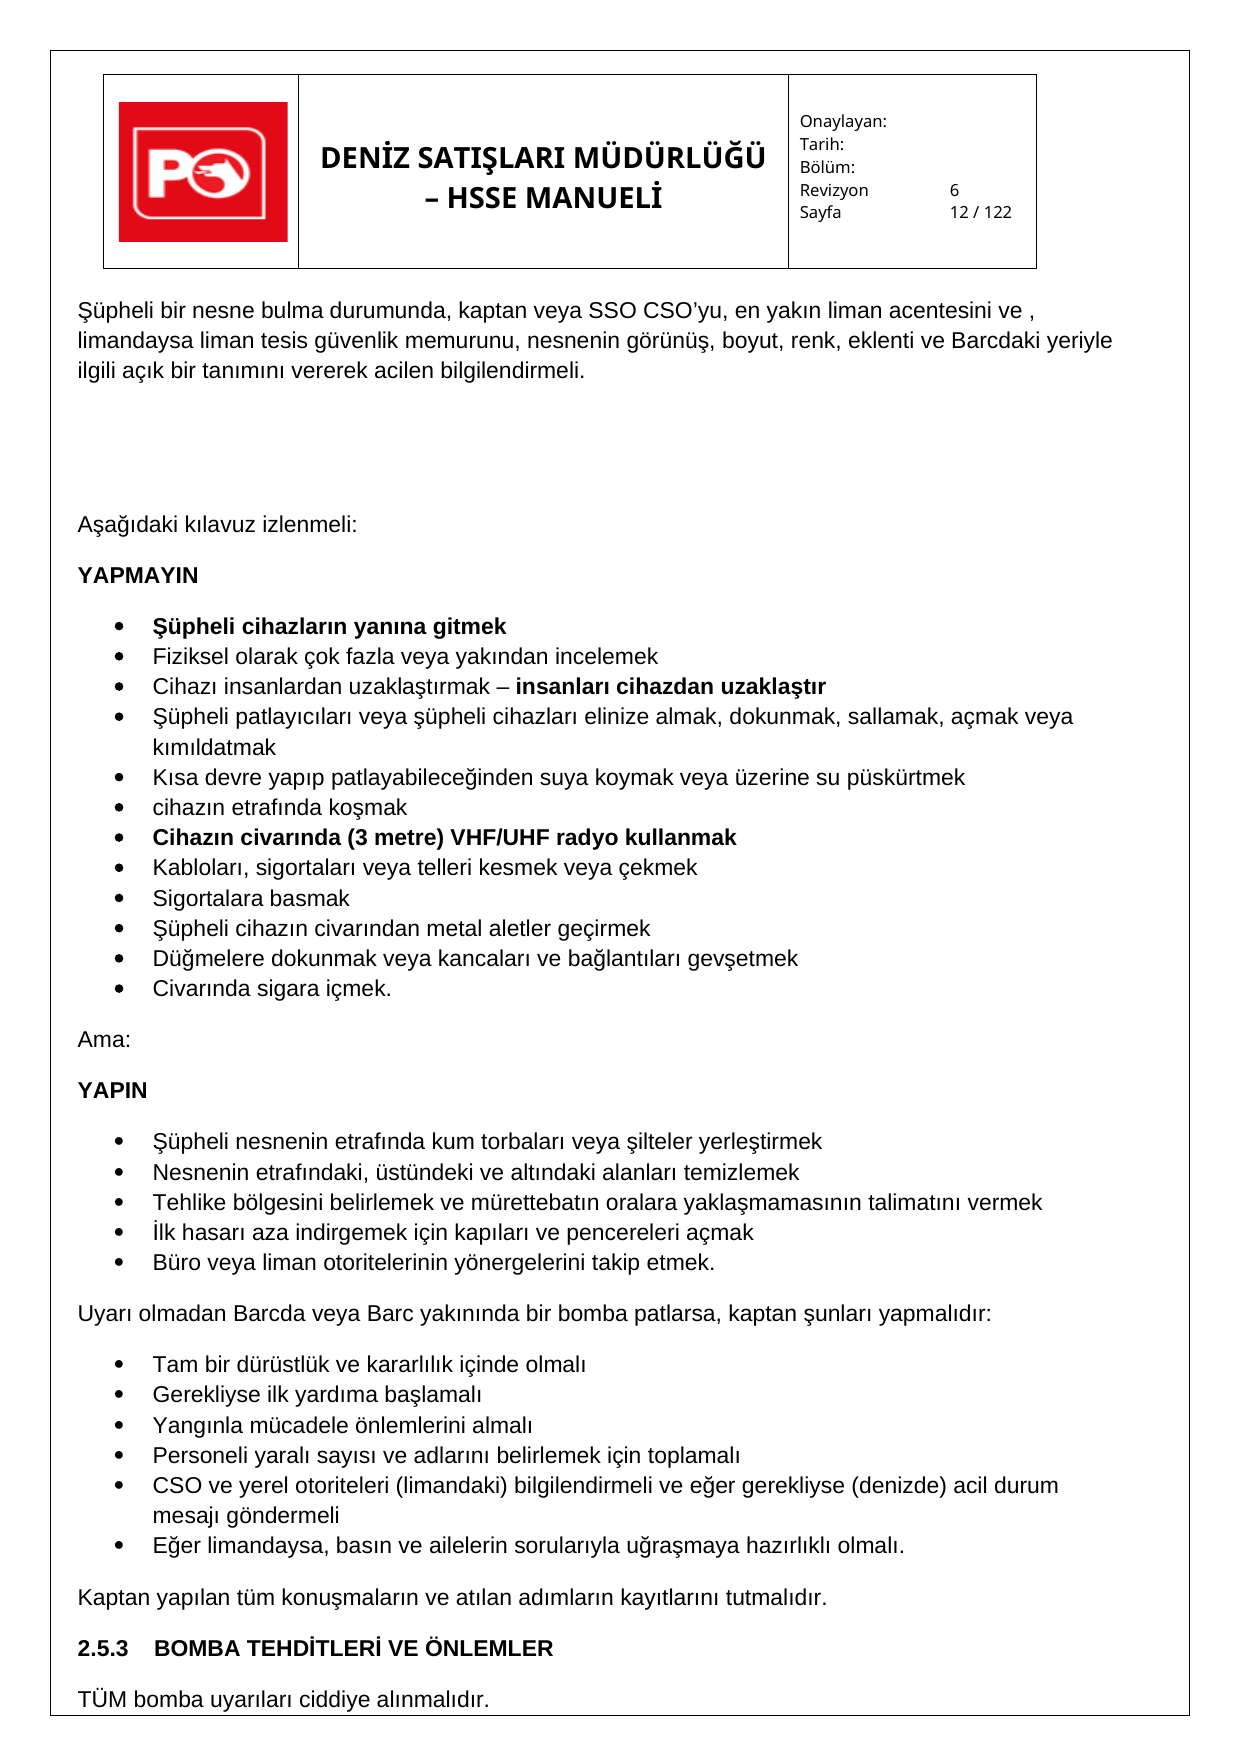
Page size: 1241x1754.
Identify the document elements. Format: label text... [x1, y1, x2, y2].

list Şüpheli cihazların yanına gitmek [115, 613, 1126, 639]
list CSO ve yerel otoriteleri (limandaki) bilgilendirmeli ve eğer gerekliyse (denizde) acil durum mesajı göndermeli [115, 1472, 1126, 1529]
list Cihazın civarında (3 metre) VHF/UHF radyo kullanmak [115, 824, 1126, 851]
text Aşağıdaki kılavuz izlenmeli: [77, 511, 1126, 537]
list Nesnenin etrafındaki, üstündeki ve altındaki alanları temizlemek [115, 1158, 1126, 1185]
list Kısa devre yapıp patlayabileceğinden suya koymak veya üzerine su püskürtmek [115, 764, 1126, 790]
text Ama: [77, 1026, 1126, 1053]
text YAPIN [77, 1077, 1126, 1104]
picture [118, 102, 288, 242]
list Düğmelere dokunmak veya kancaları ve bağlantıları gevşetmek [115, 945, 1126, 971]
list Sigortalara basmak [115, 884, 1126, 911]
list Şüpheli cihazın civarından metal aletler geçirmek [115, 915, 1126, 941]
list cihazın etrafında koşmak [115, 794, 1126, 820]
text 2.5.3 BOMBA TEHDİTLERİ VE ÖNLEMLER [77, 1634, 1126, 1661]
list Civarında sigara içmek. [115, 975, 1126, 1002]
list Şüpheli nesnenin etrafında kum torbaları veya şilteler yerleştirmek [115, 1128, 1126, 1155]
list Cihazı insanlardan uzaklaştırmak – insanları cihazdan uzaklaştır [115, 673, 1126, 699]
list Eğer limandaysa, basın ve ailelerin sorularıyla uğraşmaya hazırlıklı olmalı. [115, 1532, 1126, 1559]
list Yangınla mücadele önlemlerini almalı [115, 1412, 1126, 1438]
list Tam bir dürüstlük ve kararlılık içinde olmalı [115, 1351, 1126, 1378]
text Şüpheli bir nesne bulma durumunda, kaptan veya SSO CSO’yu, en yakın liman acentesini ve , limandaysa liman tesis güvenlik memurunu, nesnenin görünüş, boyut, renk, eklenti ve Barcdaki yeriyle ilgili açık bir tanımını vererek acilen bilgilendirmeli. [77, 297, 1126, 384]
list Personeli yaralı sayısı ve adlarını belirlemek için toplamalı [115, 1442, 1126, 1468]
list İlk hasarı aza indirgemek için kapıları ve pencereleri açmak [115, 1219, 1126, 1245]
list Büro veya liman otoritelerinin yönergelerini takip etmek. [115, 1249, 1126, 1276]
list Tehlike bölgesini belirlemek ve mürettebatın oralara yaklaşmamasının talimatını vermek [115, 1189, 1126, 1215]
list Kabloları, sigortaları veya telleri kesmek veya çekmek [115, 854, 1126, 881]
text TÜM bomba uyarıları ciddiye alınmalıdır. [77, 1686, 1126, 1712]
text Uyarı olmadan Barcda veya Barc yakınında bir bomba patlarsa, kaptan şunları yapmalıdır: [77, 1300, 1126, 1327]
text YAPMAYIN [77, 562, 1126, 588]
text Kaptan yapılan tüm konuşmaların ve atılan adımların kayıtlarını tutmalıdır. [77, 1583, 1126, 1610]
list Fiziksel olarak çok fazla veya yakından incelemek [115, 643, 1126, 669]
list Gerekliyse ilk yardıma başlamalı [115, 1381, 1126, 1408]
list Şüpheli patlayıcıları veya şüpheli cihazları elinize almak, dokunmak, sallamak, açmak veya kımıldatmak [115, 703, 1126, 760]
